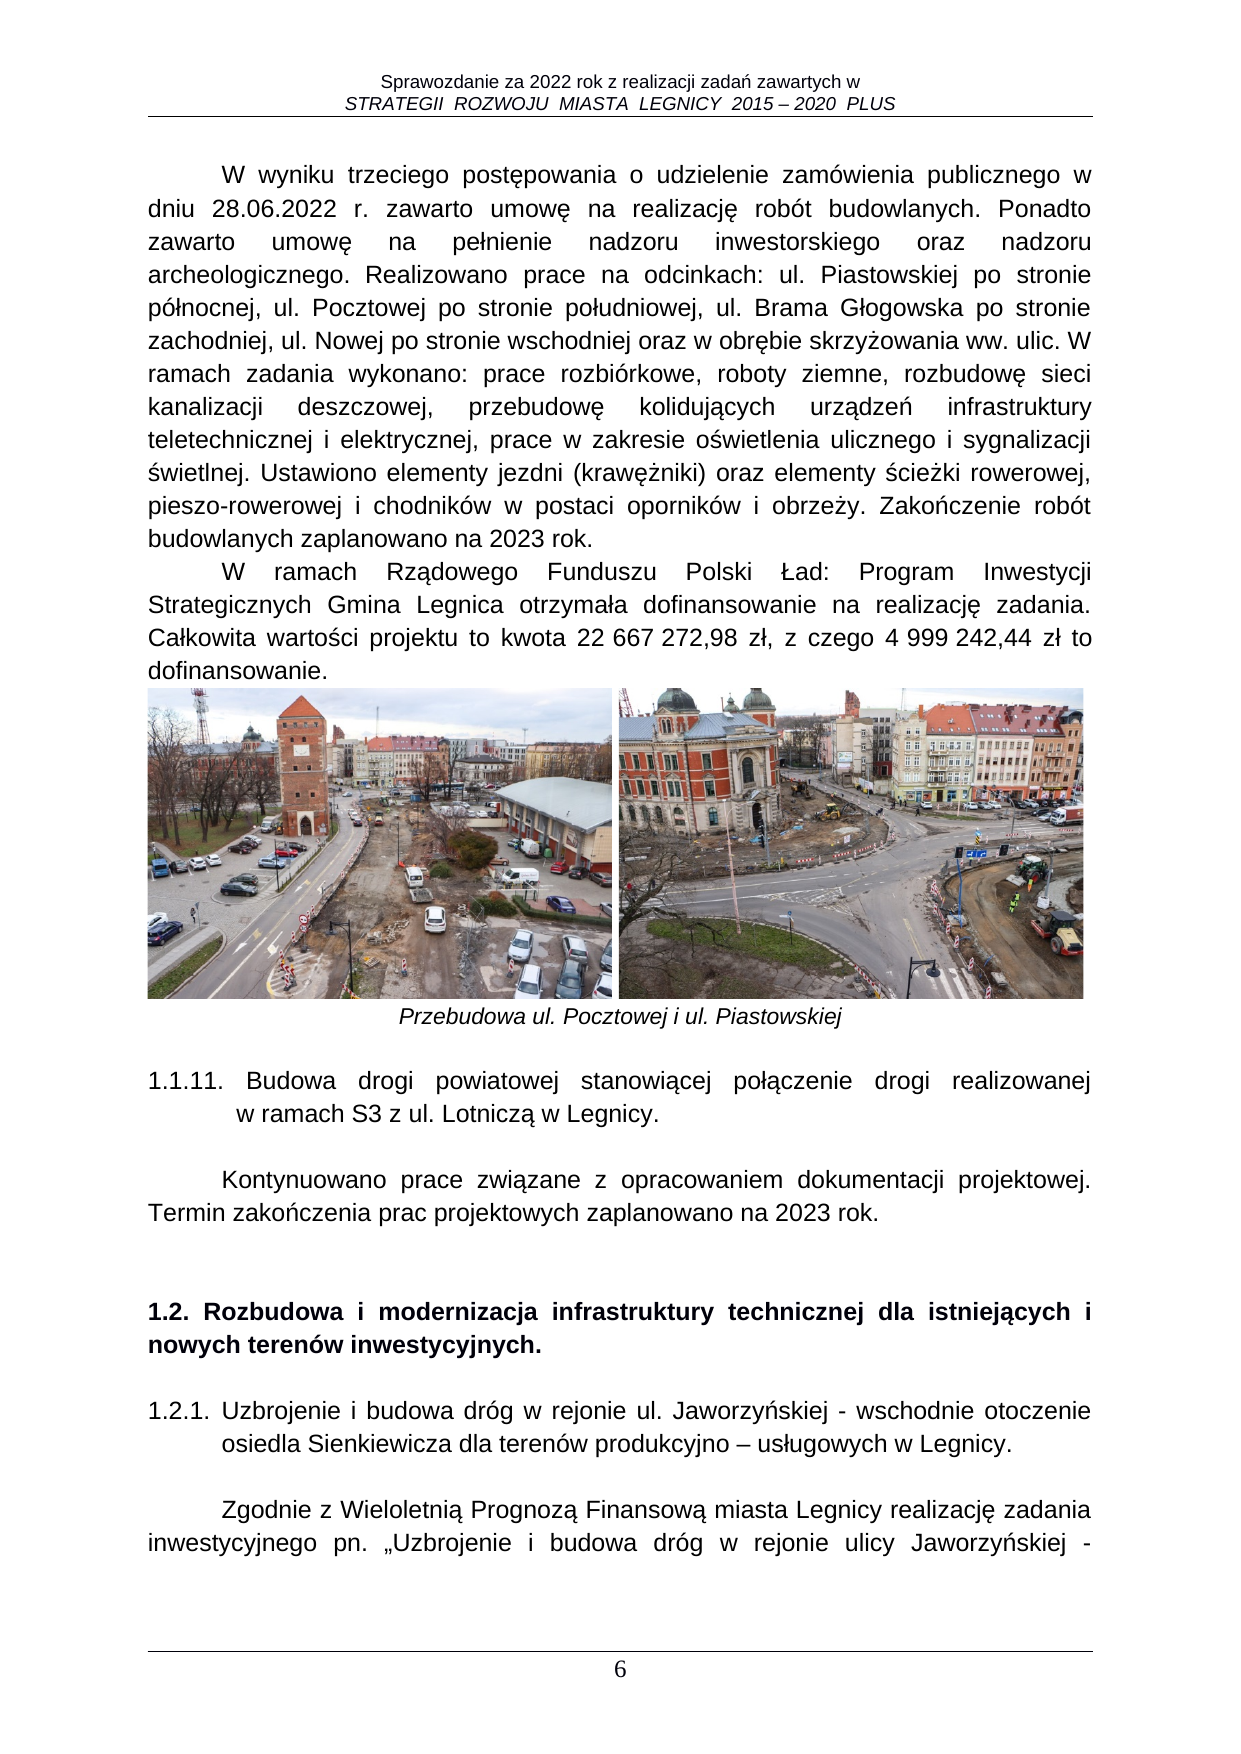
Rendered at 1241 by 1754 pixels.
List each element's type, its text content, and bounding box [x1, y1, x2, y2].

text 1.2.1. Uzbrojenie i budowa dróg w rejonie ul. Jaworzyńskiej - wschodnie otoczenie osiedla Sienkiewicza dla terenów produkcyjno – usługowych w Legnicy. [148, 1396, 1093, 1458]
picture [147, 688, 612, 999]
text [148, 1495, 1093, 1557]
text 1.1.11. Budowa drogi powiatowej stanowiącej połączenie drogi realizowanej w ramach S3 z ul. Lotniczą w Legnicy. [148, 1066, 1093, 1128]
text Przebudowa ul. Pocztowej i ul. Piastowskiej [148, 1003, 1093, 1029]
text Kontynuowano prace związane z opracowaniem dokumentacji projektowej. Termin zakończenia prac projektowych zaplanowano na 2023 rok. [148, 1165, 1093, 1227]
text W ramach Rządowego Funduszu Polski Ład: Program Inwestycji Strategicznych Gmina Legnica otrzymała dofinansowanie na realizację zadania. Całkowita wartości projektu to kwota 22 667 272,98 zł, z czego 4 999 242,44 zł to dofinansowanie. [148, 557, 1093, 684]
text W wyniku trzeciego postępowania o udzielenie zamówienia publicznego w dniu 28.06.2022 r. zawarto umowę na realizację robót budowlanych. Ponadto zawarto umowę na pełnienie nadzoru inwestorskiego oraz nadzoru archeologicznego. Realizowano prace na odcinkach: ul. Piastowskiej po stronie północnej, ul. Pocztowej po stronie południowej, ul. Brama Głogowska po stronie zachodniej, ul. Nowej po stronie wschodniej oraz w obrębie skrzyżowania ww. ulic. W ramach zadania wykonano: prace rozbiórkowe, roboty ziemne, rozbudowę sieci kanalizacji deszczowej, przebudowę kolidujących urządzeń infrastruktury teletechnicznej i elektrycznej, prace w zakresie oświetlenia ulicznego i sygnalizacji świetlnej. Ustawiono elementy jezdni (krawężniki) oraz elementy ścieżki rowerowej, pieszo-rowerowej i chodników w postaci oporników i obrzeży. Zakończenie robót budowlanych zaplanowano na 2023 rok. [148, 161, 1093, 552]
picture [618, 688, 1084, 999]
text 1.2. Rozbudowa i modernizacja infrastruktury technicznej dla istniejących i nowych terenów inwestycyjnych. [148, 1297, 1093, 1359]
